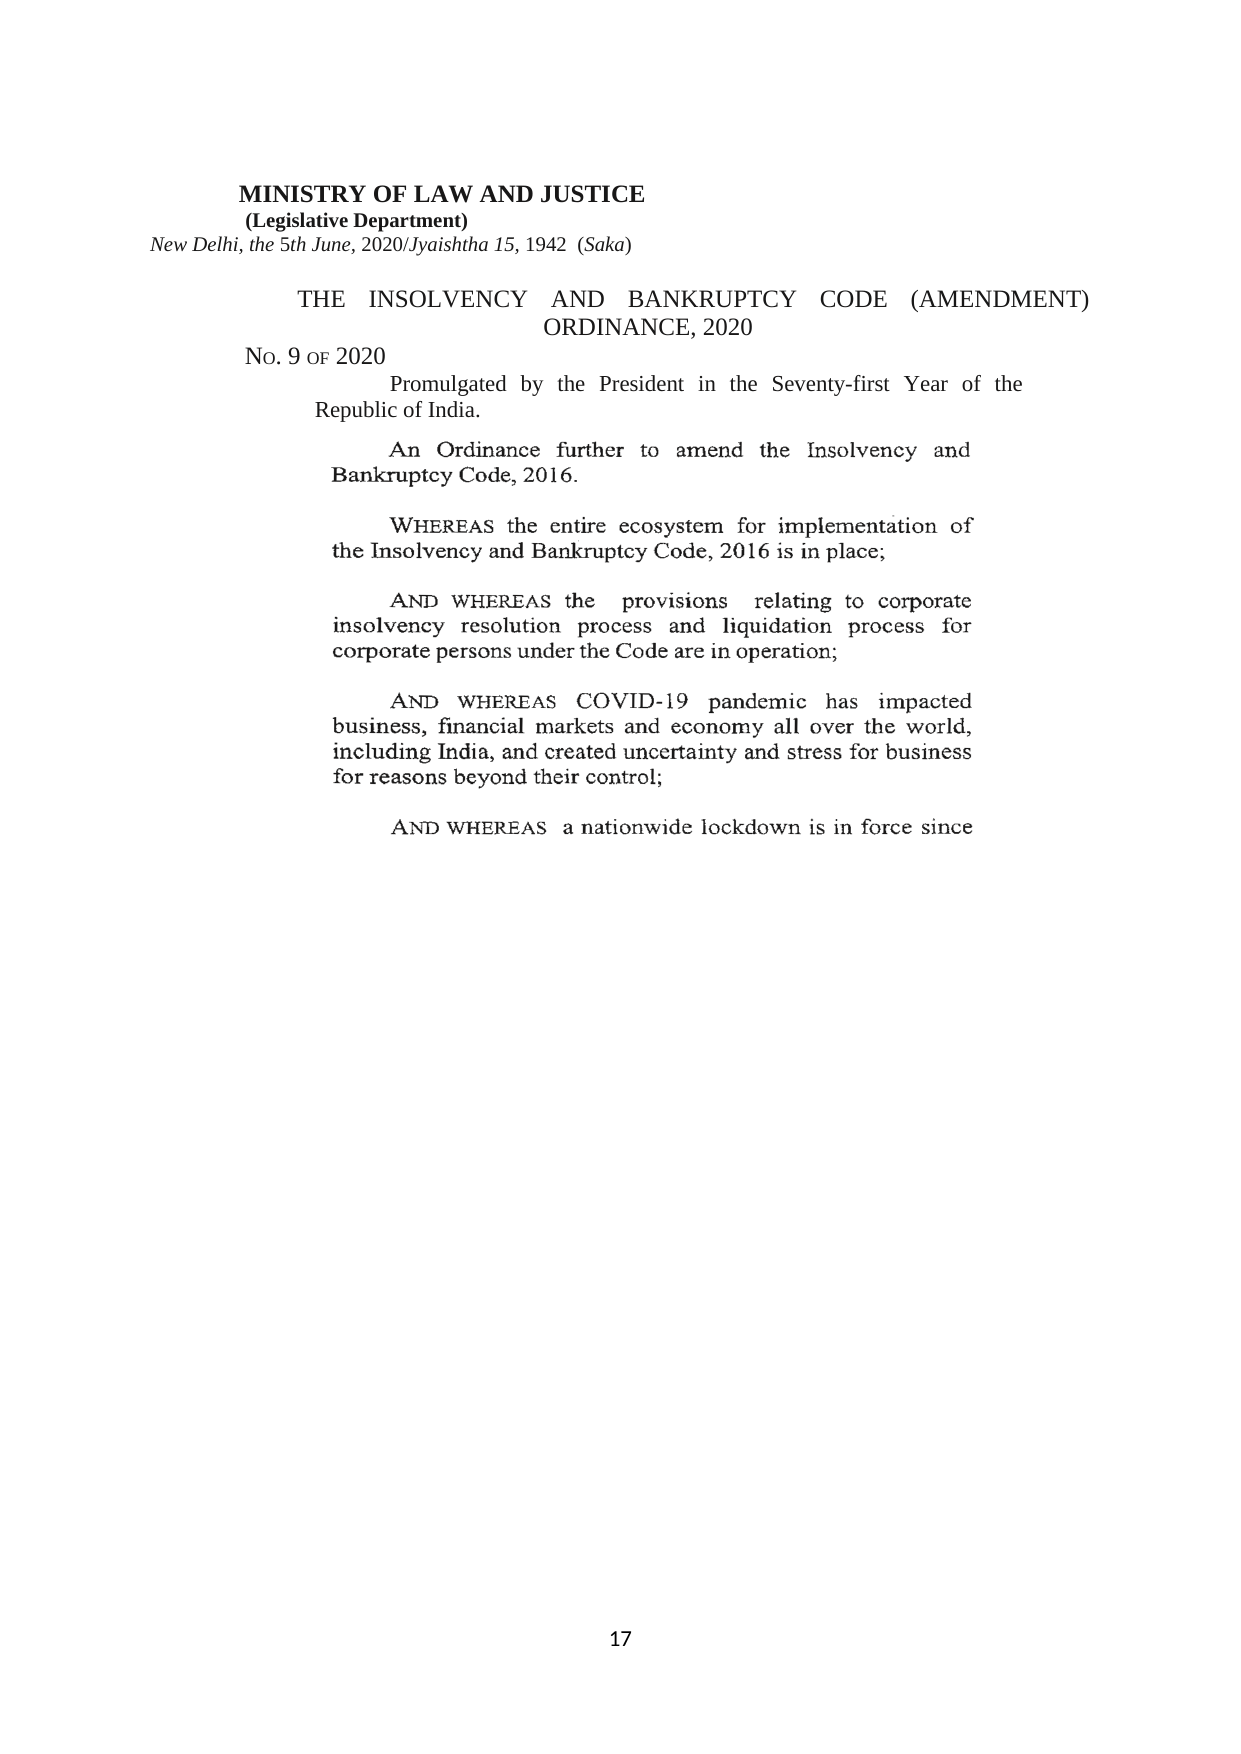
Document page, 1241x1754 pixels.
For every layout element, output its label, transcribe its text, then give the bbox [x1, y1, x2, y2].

subtitle (Legislative Department) [245, 207, 1084, 232]
text NO. 9 OF 2020 [244, 341, 1084, 370]
text THE INSOLVENCY AND BANKRUPTCY CODE (AMENDMENT) ORDINANCE, 2020 [297, 284, 1090, 341]
text MINISTRY OF LAW AND JUSTICE [239, 179, 1090, 207]
picture [320, 423, 981, 845]
text New Delhi, the 5th June, 2020/Jyaishtha 15, 1942 (Saka) [150, 232, 1057, 256]
text Promulgated by the President in the Seventy-first Year of the Republic of India. [314, 370, 1023, 423]
